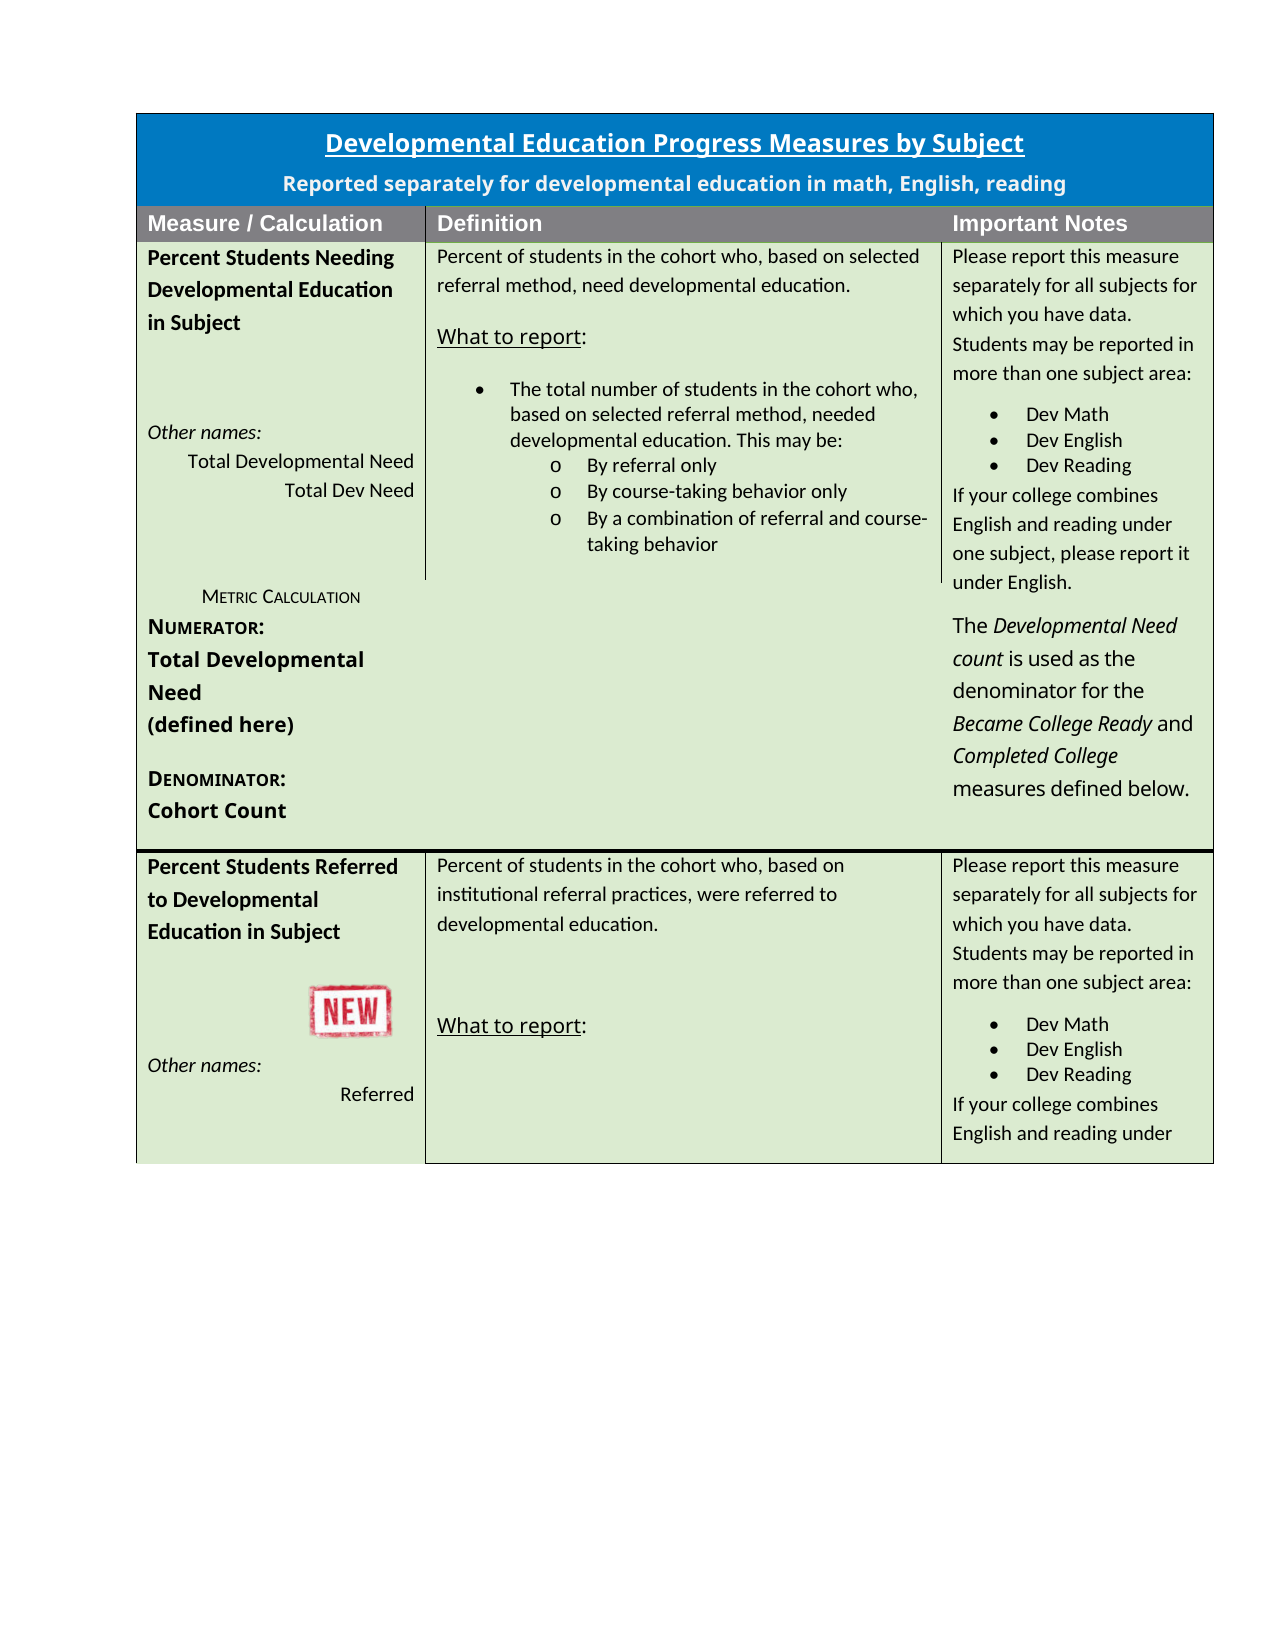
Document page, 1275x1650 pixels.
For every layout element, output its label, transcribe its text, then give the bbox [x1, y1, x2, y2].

table_cell Percent Students Needing Developmental Education in Subject Other names: Total Developmental Need Total Dev Need [137, 242, 425, 580]
table_cell Important Notes [941, 207, 1213, 242]
table_cell Percent Students Referred to Developmental Education in Subject Other names: Referred [137, 853, 425, 1163]
table_cell Definition [426, 207, 941, 242]
table_cell Percent of students in the cohort who, based on selected referral method, need developmental education. What to report: The total number of students in the cohort who, based on selected referral method, needed developmental education. This may be: By referral only By course-taking behavior only By a combination of referral and course-taking behavior [426, 243, 941, 849]
table_header Developmental Education Progress Measures by Subject Reported separately for developmental education in math, English, reading [137, 114, 1213, 206]
table_cell Please report this measure separately for all subjects for which you have data. Students may be reported in more than one subject area: Dev Math Dev English Dev Reading If your college combines English and reading under one subject, please report it under English. The Developmental Need count is used as the denominator for the Became College Ready and Completed College measures defined below. [941, 243, 1213, 849]
table_cell Measure / Calculation [137, 206, 425, 242]
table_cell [942, 853, 1213, 1163]
picture [295, 970, 405, 1064]
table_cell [426, 853, 941, 1163]
table_cell Metric Calculation Numerator: Total Developmental Need (defined here) Denominator: Cohort Count [137, 580, 426, 849]
